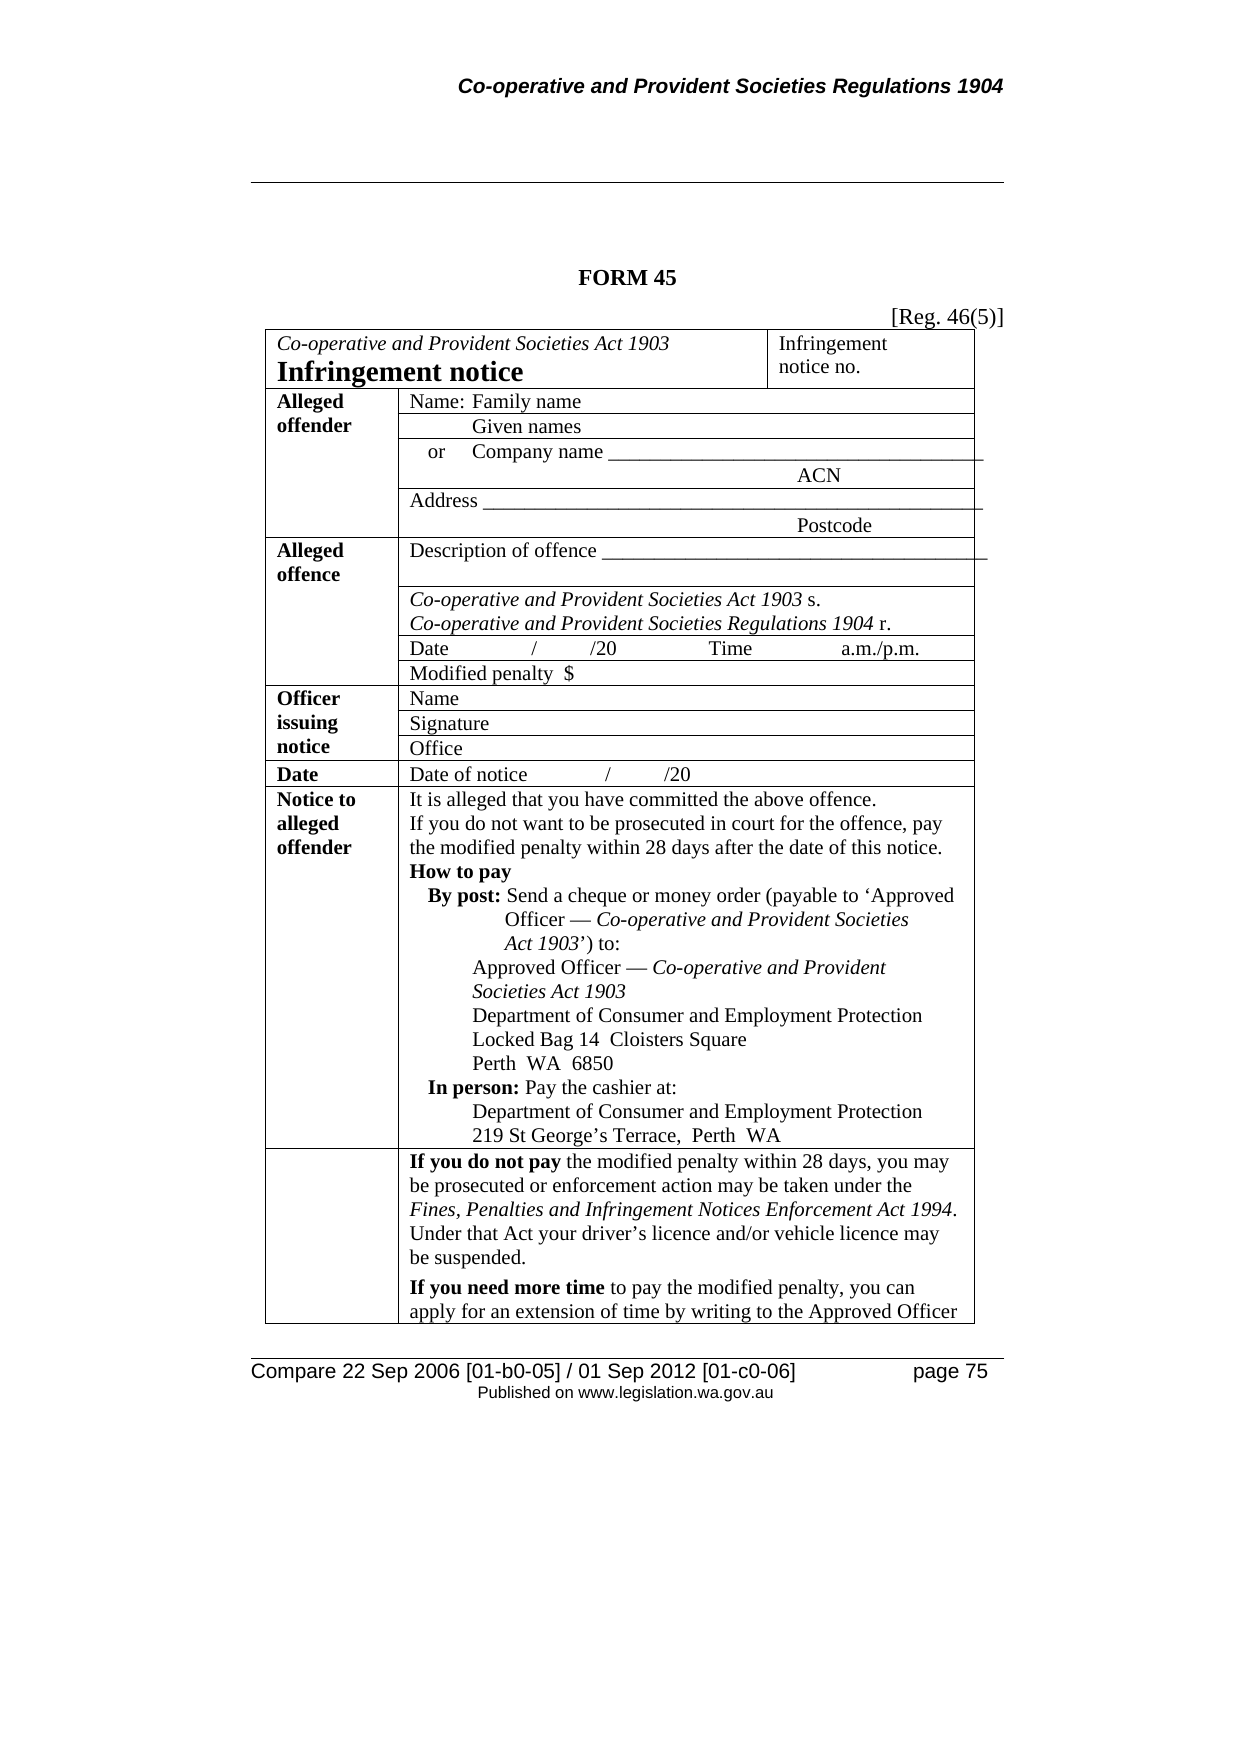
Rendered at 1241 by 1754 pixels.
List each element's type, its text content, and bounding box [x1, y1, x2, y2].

table_cell Signature [399, 711, 974, 735]
table_cell Notice to alleged offender [266, 787, 398, 1147]
table_cell Modified penalty $ [399, 661, 974, 685]
table_cell Name [399, 686, 974, 710]
table_cell Date [266, 761, 398, 786]
subtitle FORM 45 [251, 264, 1004, 291]
table_cell Alleged offender [266, 389, 398, 537]
text [Reg. 46(5)] [251, 303, 1004, 329]
table_cell [266, 1149, 398, 1323]
table_cell Description of offence _____________________________________ [399, 538, 974, 586]
table_cell Alleged offence [266, 538, 398, 685]
table_cell Co-operative and Provident Societies Act 1903 s. Co-operative and Provident Societies Regulations 1904 r. [399, 587, 974, 635]
table_header Infringement notice no. [768, 330, 974, 388]
table_cell Date / /20 Time a.m./p.m. [399, 636, 974, 660]
table_cell Name: Family name [399, 389, 974, 413]
table_cell Address ________________________________________________ Postcode [399, 489, 974, 537]
table_header Co-operative and Provident Societies Act 1903 Infringement notice [266, 330, 767, 388]
table_cell or Company name ____________________________________ ACN [399, 439, 974, 487]
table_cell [399, 1149, 974, 1323]
table_cell Date of notice / /20 [399, 761, 974, 786]
table_cell It is alleged that you have committed the above offence. If you do not want to be prosecuted in court for the offence, pay the modified penalty within 28 days after the date of this notice. How to pay By post: Send a cheque or money order (payable to ‘Approved Officer — Co-operative and Provident Societies Act 1903’) to: Approved Officer — Co-operative and Provident Societies Act 1903 Department of Consumer and Employment Protection Locked Bag 6850 In person: Pay the cashier at: Department of Consumer and Employment Protection 219 Terrace, [399, 787, 974, 1147]
table_cell Office [399, 736, 974, 760]
table_cell Officer issuing notice [266, 686, 398, 760]
table_cell Given names [399, 414, 974, 438]
